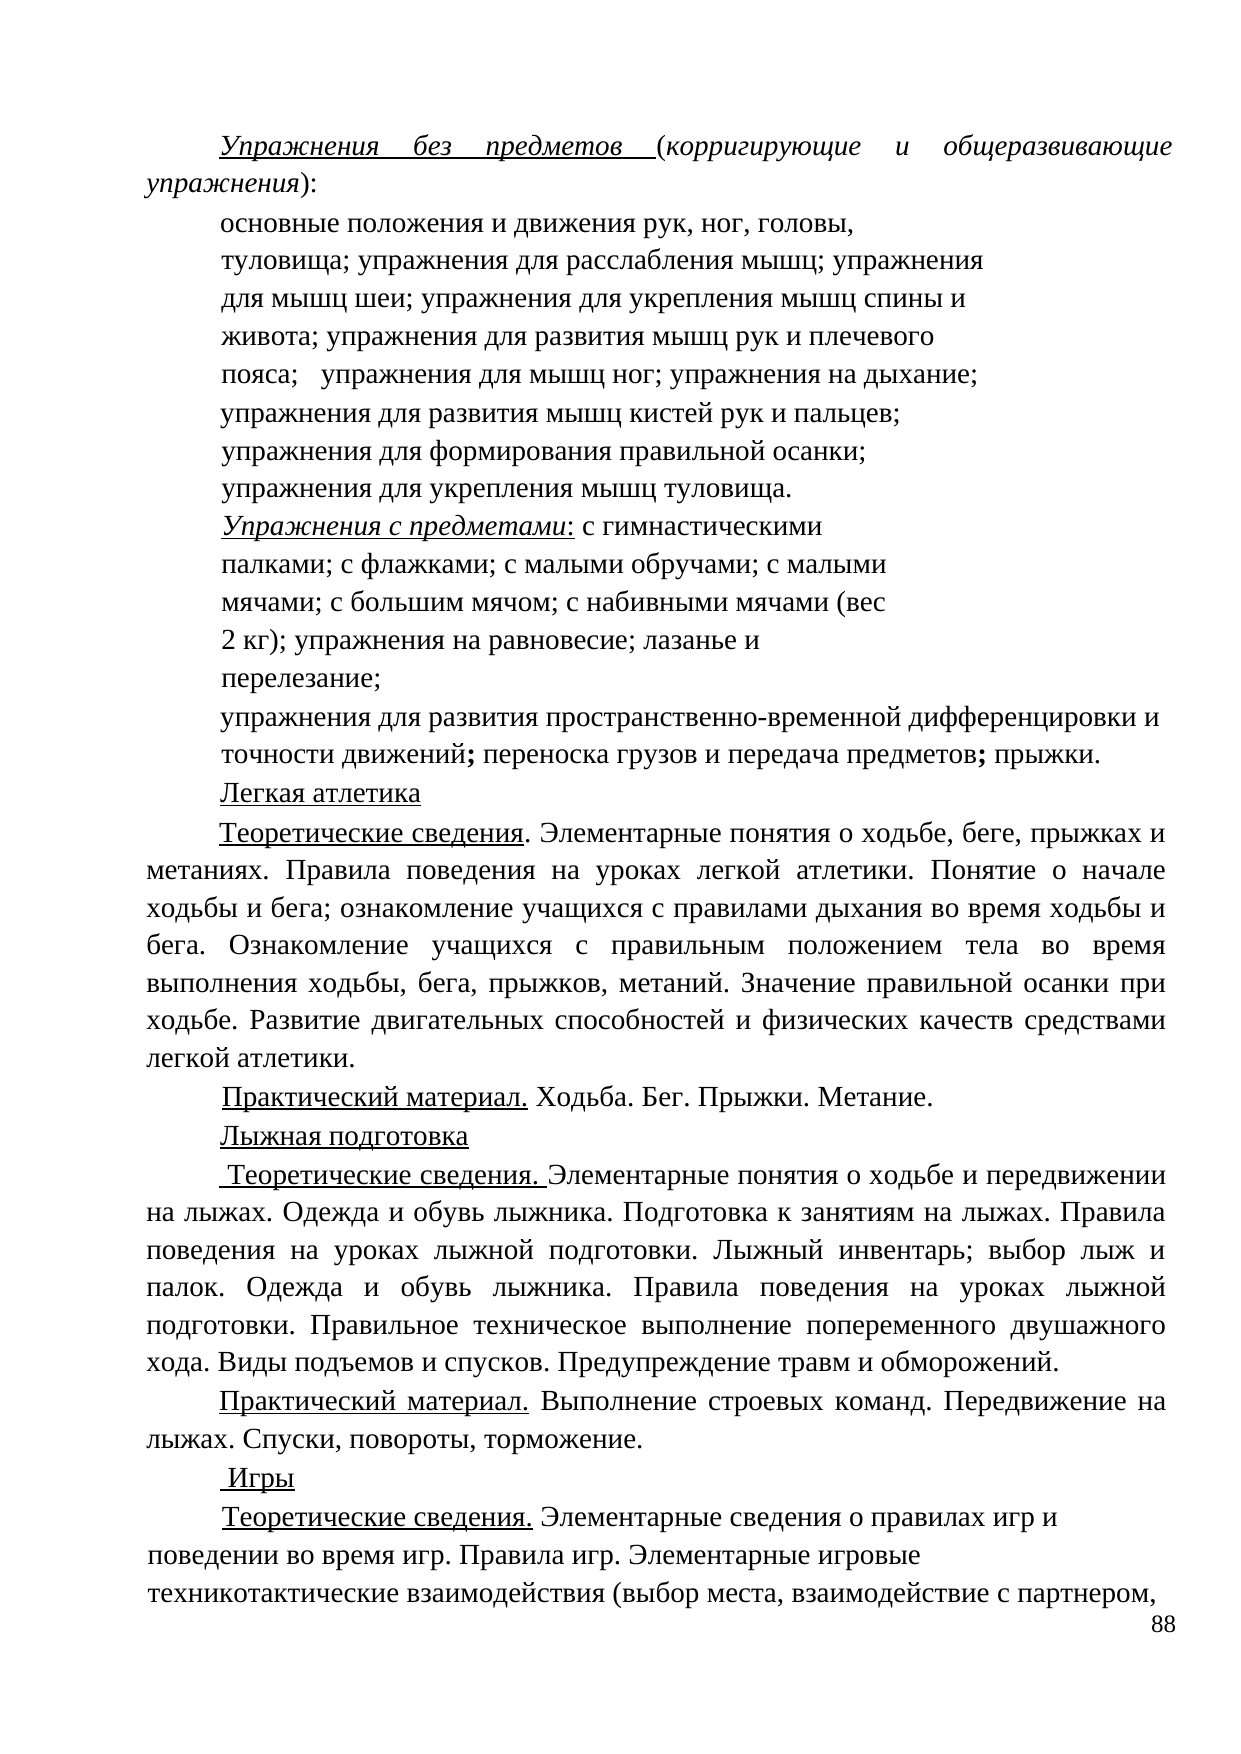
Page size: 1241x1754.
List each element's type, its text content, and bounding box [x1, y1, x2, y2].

text Игры [220, 1460, 1176, 1493]
text упражнения для развития мышц кистей рук и пальцев; упражнения для формирования правильной осанки; упражнения для укрепления мышц туловища. Упражнения с предметами: с гимнастическими палками; с флажками; с малыми обручами; с малыми мячами; с большим мячом; с набивными мячами (вес 2 кг); упражнения на равновесие; лазанье и перелезание; [220, 395, 901, 693]
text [147, 1499, 1168, 1608]
text Практический материал. Ходьба. Бег. Прыжки. Метание. [222, 1079, 1167, 1112]
text Лыжная подготовка [220, 1118, 1176, 1151]
text Легкая атлетика [220, 776, 1176, 809]
text Теоретические сведения. Элементарные понятия о ходьбе, беге, прыжках и метаниях. Правила поведения на уроках легкой атлетики. Понятие о начале ходьбы и бега; ознакомление учащихся с правилами дыхания во время ходьбы и бега. Ознакомление учащихся с правильным положением тела во время выполнения ходьбы, бега, прыжков, метаний. Значение правильной осанки при ходьбе. Развитие двигательных способностей и физических качеств средствами легкой атлетики. [146, 815, 1167, 1073]
text Упражнения без предметов (корригирующие и общеразвивающие упражнения): [146, 128, 1175, 199]
text упражнения для развития пространственно-временной дифференцировки и точности движений; переноска грузов и передача предметов; прыжки. [220, 699, 1168, 770]
text Теоретические сведения. Элементарные понятия о ходьбе и передвижении на лыжах. Одежда и обувь лыжника. Подготовка к занятиям на лыжах. Правила поведения на уроках лыжной подготовки. Лыжный инвентарь; выбор лыж и палок. Одежда и обувь лыжника. Правила поведения на уроках лыжной подготовки. Правильное техническое выполнение попеременного двушажного хода. Виды подъемов и спусков. Предупреждение травм и обморожений. [146, 1157, 1167, 1378]
text Практический материал. Выполнение строевых команд. Передвижение на лыжах. Спуски, повороты, торможение. [146, 1383, 1167, 1454]
text основные положения и движения рук, ног, головы, туловища; упражнения для расслабления мышц; упражнения для мышц шеи; упражнения для укрепления мышц спины и живота; упражнения для развития мышц рук и плечевого пояса; упражнения для мышц ног; упражнения на дыхание; [220, 205, 984, 389]
